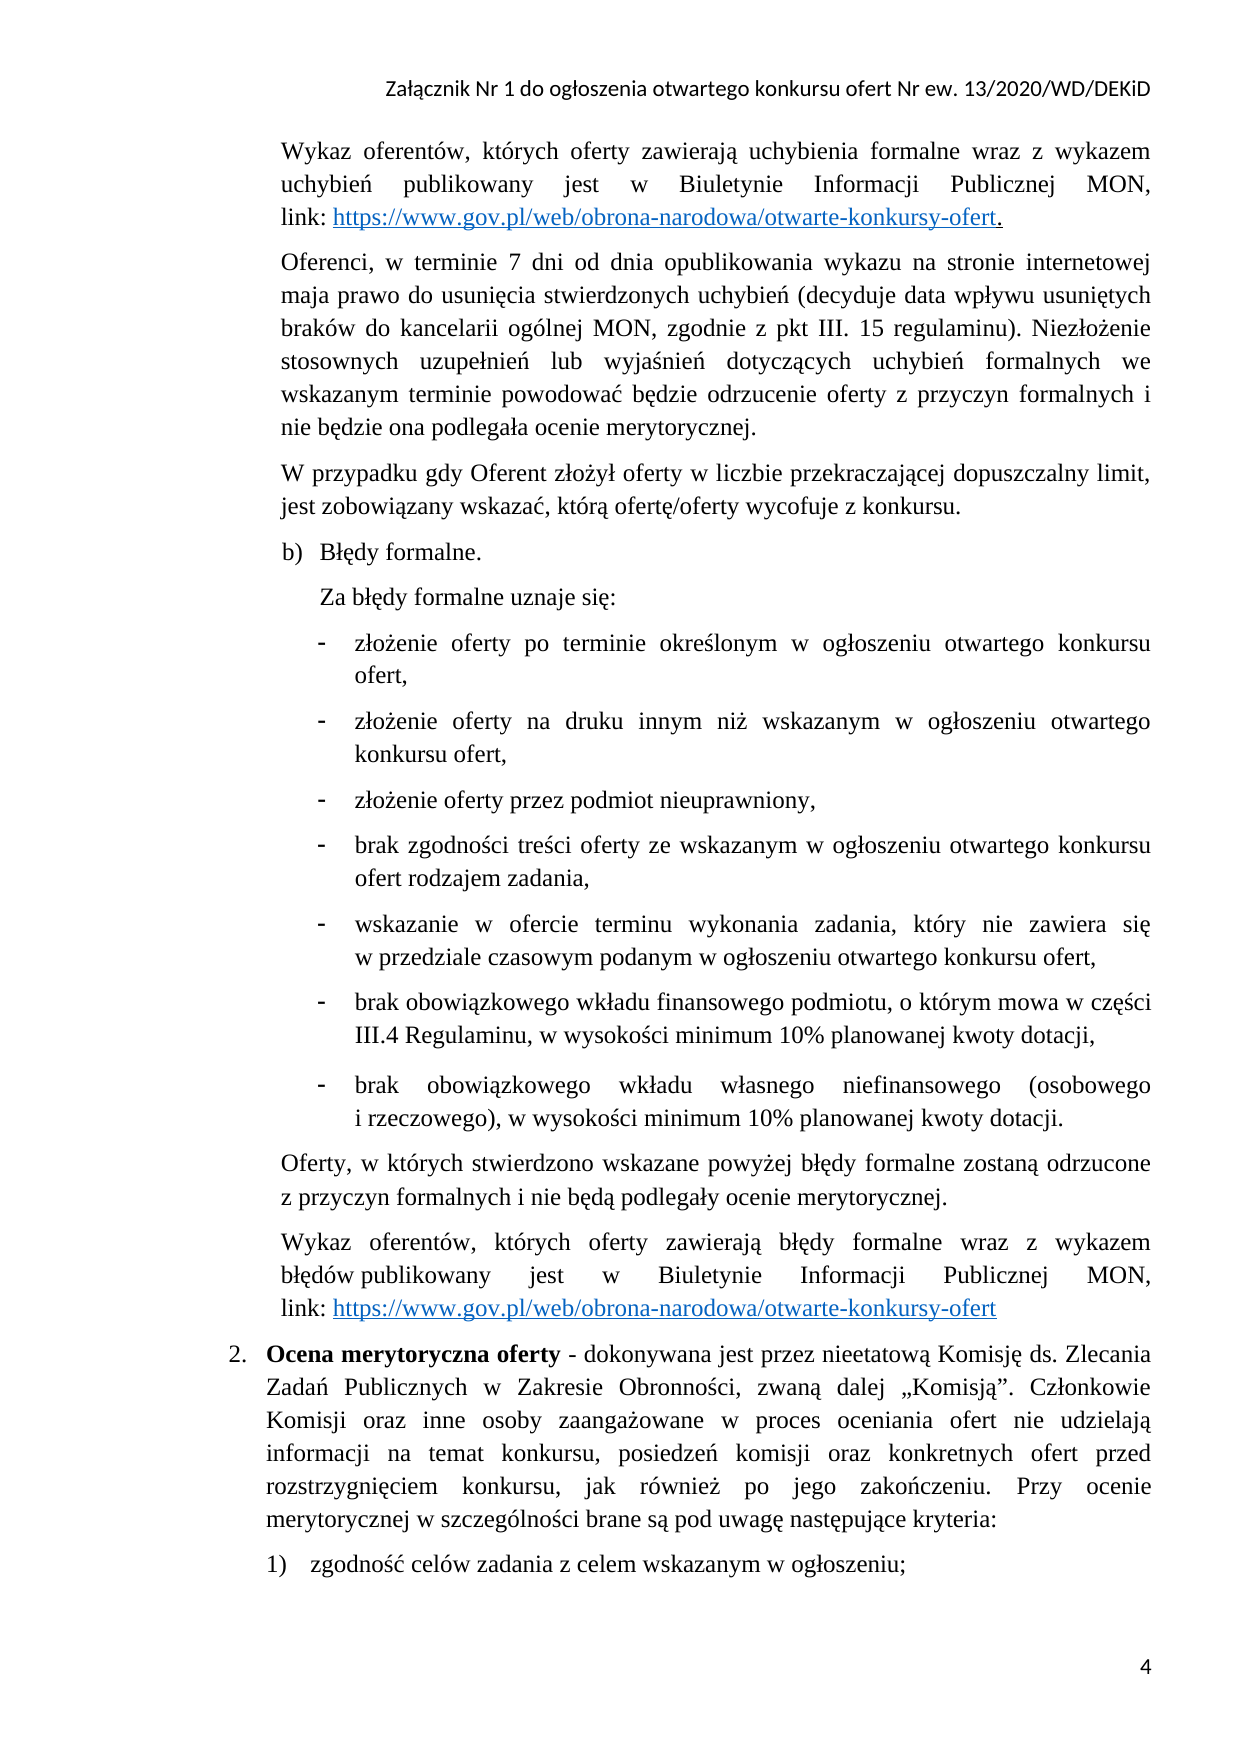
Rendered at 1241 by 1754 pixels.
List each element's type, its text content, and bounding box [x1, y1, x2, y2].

list złożenie oferty po terminie określonym w ogłoszeniu otwartego konkursu ofert, [317, 628, 1152, 689]
text Wykaz oferentów, których oferty zawierają błędy formalne wraz z wykazem błędów publikowany jest w Biuletynie Informacji Publicznej MON, link: https://www.gov.pl/web/obrona-narodowa/otwarte-konkursy-ofert [281, 1227, 1152, 1322]
text W przypadku gdy Oferent złożył oferty w liczbie przekraczającej dopuszczalny limit, jest zobowiązany wskazać, którą ofertę/oferty wycofuje z konkursu. [281, 458, 1152, 520]
list Oferenci, w terminie 7 dni od dnia opublikowania wykazu na stronie internetowej maja prawo do usunięcia stwierdzonych uchybień (decyduje data wpływu usuniętych braków do kancelarii ogólnej MON, zgodnie z pkt III. 15 regulaminu). Niezłożenie stosownych uzupełnień lub wyjaśnień dotyczących uchybień formalnych we wskazanym terminie powodować będzie odrzucenie oferty z przyczyn formalnych i nie będzie ona podlegała ocenie merytorycznej. [281, 247, 1152, 441]
list Ocena merytoryczna oferty - dokonywana jest przez nieetatową Komisję ds. Zlecania Zadań Publicznych w Zakresie Obronności, zwaną dalej „Komisją”. Członkowie Komisji oraz inne osoby zaangażowane w proces oceniania ofert nie udzielają informacji na temat konkursu, posiedzeń komisji oraz konkretnych ofert przed rozstrzygnięciem konkursu, jak również po jego zakończeniu. Przy ocenie merytorycznej w szczególności brane są pod uwagę następujące kryteria: [228, 1339, 1152, 1532]
list Wykaz oferentów, których oferty zawierają uchybienia formalne wraz z wykazem uchybień publikowany jest w Biuletynie Informacji Publicznej MON, link: https://www.gov.pl/web/obrona-narodowa/otwarte-konkursy-ofert. [281, 136, 1152, 231]
list brak obowiązkowego wkładu własnego niefinansowego (osobowego i rzeczowego), w wysokości minimum 10% planowanej kwoty dotacji. [317, 1070, 1152, 1132]
list wskazanie w ofercie terminu wykonania zadania, który nie zawiera się w przedziale czasowym podanym w ogłoszeniu otwartego konkursu ofert, [317, 909, 1152, 971]
list złożenie oferty na druku innym niż wskazanym w ogłoszeniu otwartego konkursu ofert, [317, 706, 1152, 768]
text Oferty, w których stwierdzono wskazane powyżej błędy formalne zostaną odrzucone z przyczyn formalnych i nie będą podlegały ocenie merytorycznej. [281, 1148, 1152, 1210]
list zgodność celów zadania z celem wskazanym w ogłoszeniu; [266, 1549, 1152, 1578]
list brak zgodności treści oferty ze wskazanym w ogłoszeniu otwartego konkursu ofert rodzajem zadania, [317, 830, 1152, 892]
list złożenie oferty przez podmiot nieuprawniony, [317, 785, 1152, 813]
list Błędy formalne. [282, 537, 1152, 565]
list brak obowiązkowego wkładu finansowego podmiotu, o którym mowa w części III.4 Regulaminu, w wysokości minimum 10% planowanej kwoty dotacji, [317, 987, 1152, 1049]
list Za błędy formalne uznaje się: [319, 582, 1152, 611]
